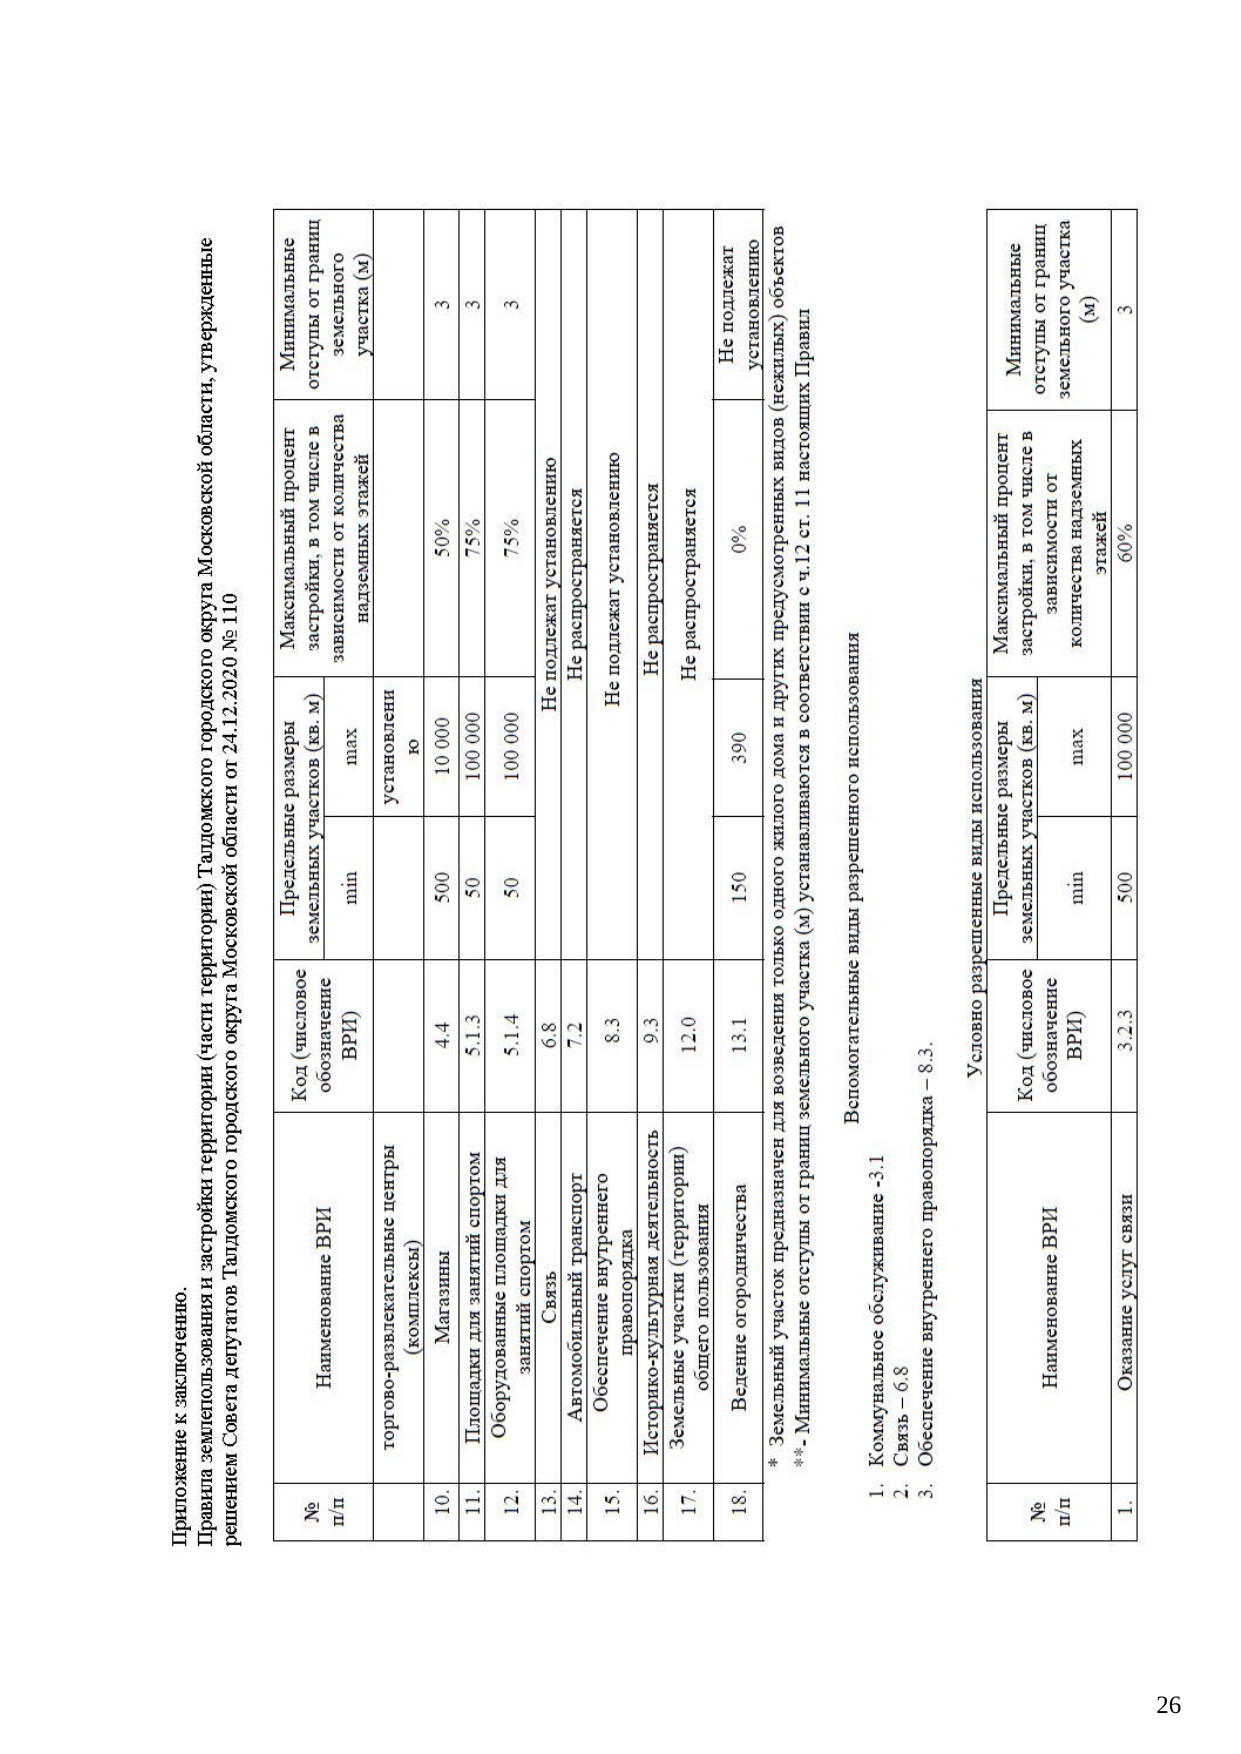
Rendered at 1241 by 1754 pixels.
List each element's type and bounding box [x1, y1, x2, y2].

picture [103, 88, 1180, 1612]
